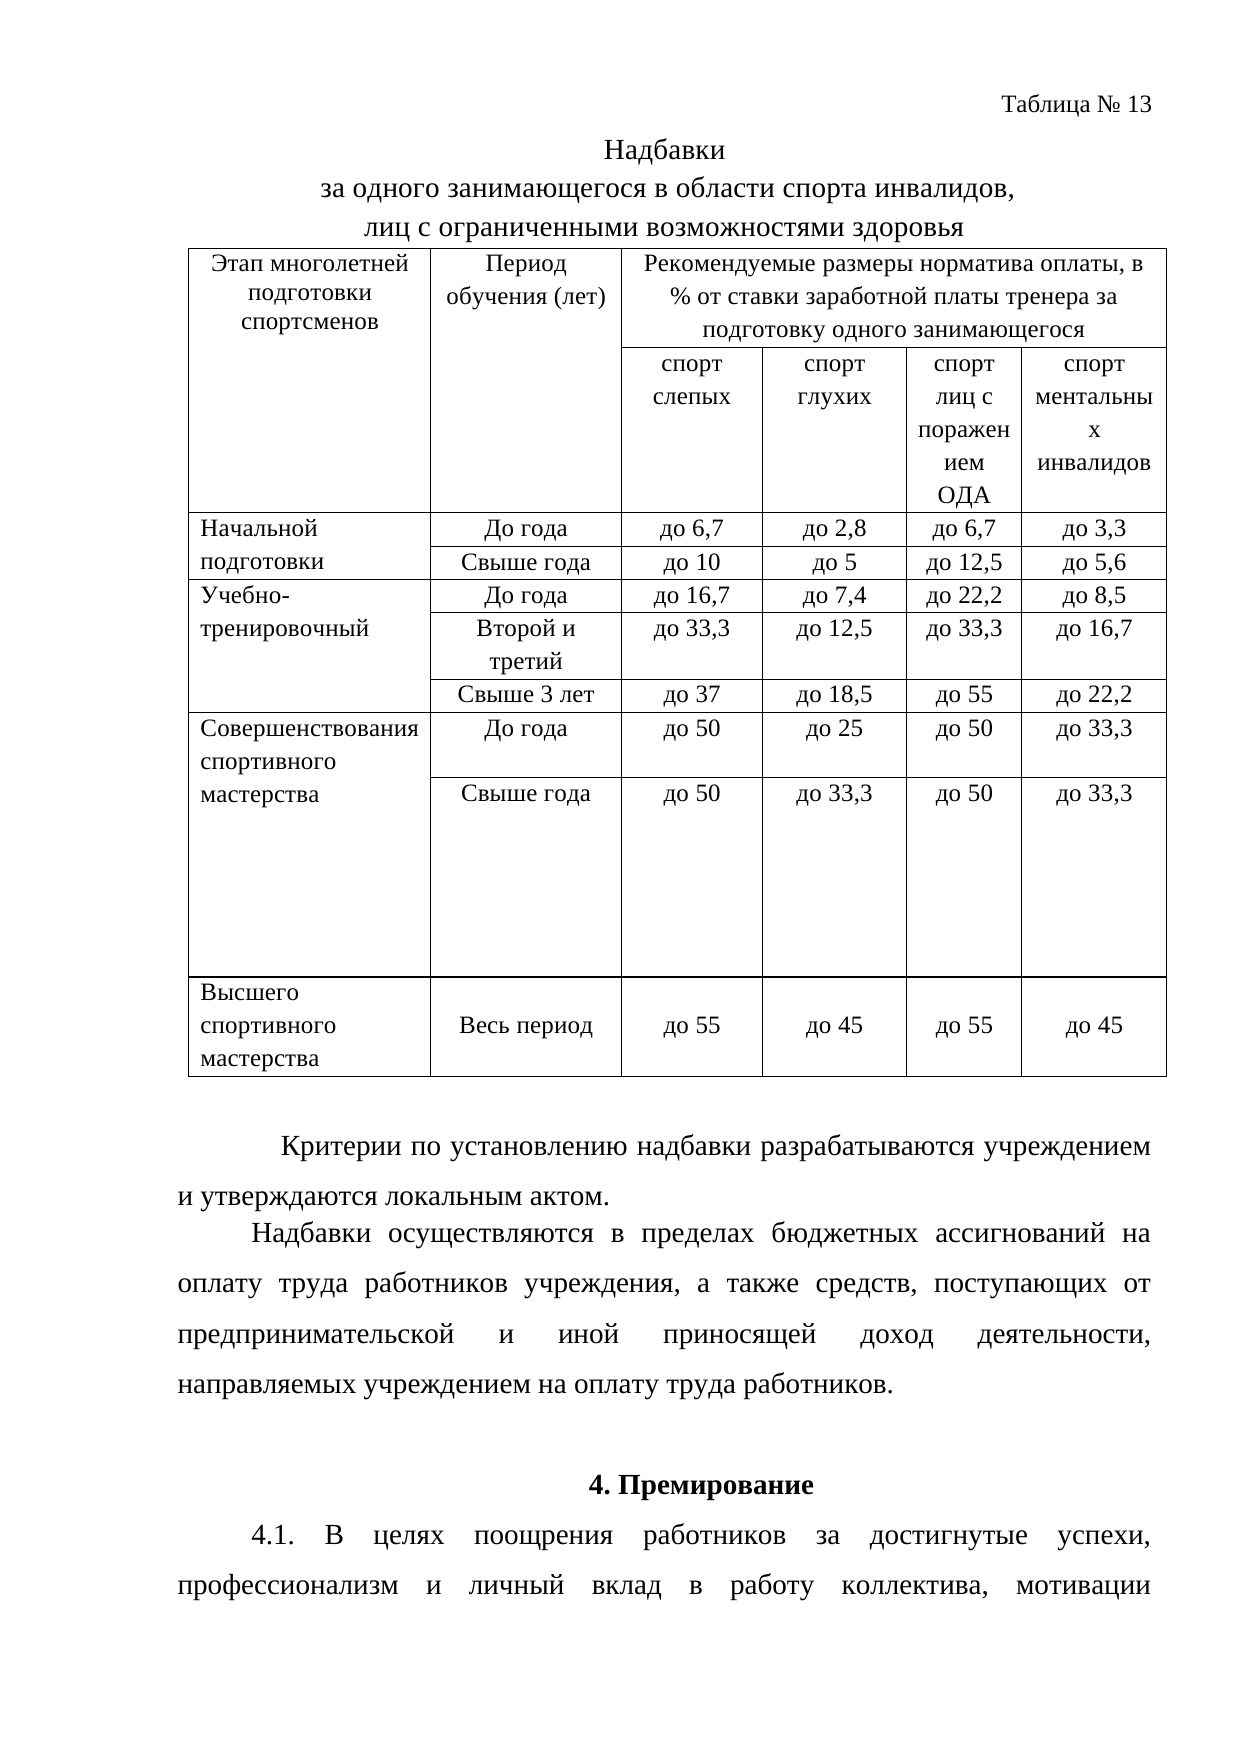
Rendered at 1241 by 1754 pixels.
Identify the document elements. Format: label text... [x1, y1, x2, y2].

table_cell Весь период [431, 978, 621, 1076]
table_cell до 8,5 [1022, 580, 1166, 612]
table_header Рекомендуемые размеры норматива оплаты, в % от ставки заработной платы тренера за подготовку одного занимающегося [622, 249, 1166, 347]
table_cell до 33,3 [1022, 713, 1166, 777]
text лиц с ограниченными возможностями здоровья [118, 209, 1152, 242]
table_cell до 37 [622, 680, 762, 712]
table_cell до 22,2 [907, 580, 1021, 612]
table_cell спорт глухих [763, 348, 906, 512]
table_cell Второй и третий [431, 613, 621, 678]
table_cell до 45 [1022, 978, 1166, 1076]
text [177, 1517, 1152, 1601]
table_cell До года [431, 513, 621, 546]
table_cell до 3,3 [1022, 513, 1166, 546]
table_cell до 5,6 [1022, 547, 1166, 579]
text Надбавки осуществляются в пределах бюджетных ассигнований на оплату труда работников учреждения, а также средств, поступающих от предпринимательской и иной приносящей доход деятельности, направляемых учреждением на оплату труда работников. [177, 1215, 1152, 1400]
table_cell Совершенствования спортивного мастерства [189, 713, 430, 976]
table_cell до 55 [622, 978, 762, 1076]
table_cell до 25 [763, 713, 906, 777]
table_cell до 50 [622, 778, 762, 976]
table_cell спорт лиц с поражением ОДА [907, 348, 1021, 512]
table_cell спорт ментальных инвалидов [1022, 348, 1166, 512]
table_header Этап многолетней подготовки спортсменов [189, 249, 430, 512]
table_cell до 45 [763, 978, 906, 1076]
table_cell Высшего спортивного мастерства [189, 978, 430, 1076]
table_cell Свыше года [431, 547, 621, 579]
table_cell до 12,5 [763, 613, 906, 678]
table_cell до 7,4 [763, 580, 906, 612]
table_cell Начальной подготовки [189, 513, 430, 579]
table_cell Свыше 3 лет [431, 680, 621, 712]
table_cell До года [431, 580, 621, 612]
table_cell до 16,7 [1022, 613, 1166, 678]
table_cell спорт слепых [622, 348, 762, 512]
table_cell До года [431, 713, 621, 777]
table_cell Учебно-тренировочный [189, 580, 430, 712]
text Критерии по установлению надбавки разрабатываются учреждением и утверждаются локальным актом. [177, 1115, 1152, 1215]
table_cell до 12,5 [907, 547, 1021, 579]
table_cell до 33,3 [1022, 778, 1166, 976]
table_cell до 50 [622, 713, 762, 777]
table_cell Свыше года [431, 778, 621, 976]
text за одного занимающегося в области спорта инвалидов, [118, 170, 1152, 204]
table_cell до 33,3 [907, 613, 1021, 678]
text Надбавки [118, 132, 1152, 165]
text 4. Премирование [177, 1467, 1152, 1500]
table_cell до 10 [622, 547, 762, 579]
table_cell до 6,7 [622, 513, 762, 546]
table_cell до 50 [907, 778, 1021, 976]
table_cell до 2,8 [763, 513, 906, 546]
table_cell до 18,5 [763, 680, 906, 712]
table_cell до 33,3 [622, 613, 762, 678]
table_cell до 55 [907, 680, 1021, 712]
table_cell до 6,7 [907, 513, 1021, 546]
table_cell до 33,3 [763, 778, 906, 976]
table_cell до 16,7 [622, 580, 762, 612]
table_cell до 5 [763, 547, 906, 579]
table_cell до 50 [907, 713, 1021, 777]
table_cell до 22,2 [1022, 680, 1166, 712]
table_cell до 55 [907, 978, 1021, 1076]
text Таблица № 13 [148, 89, 1152, 117]
table_header Период обучения (лет) [431, 249, 621, 512]
